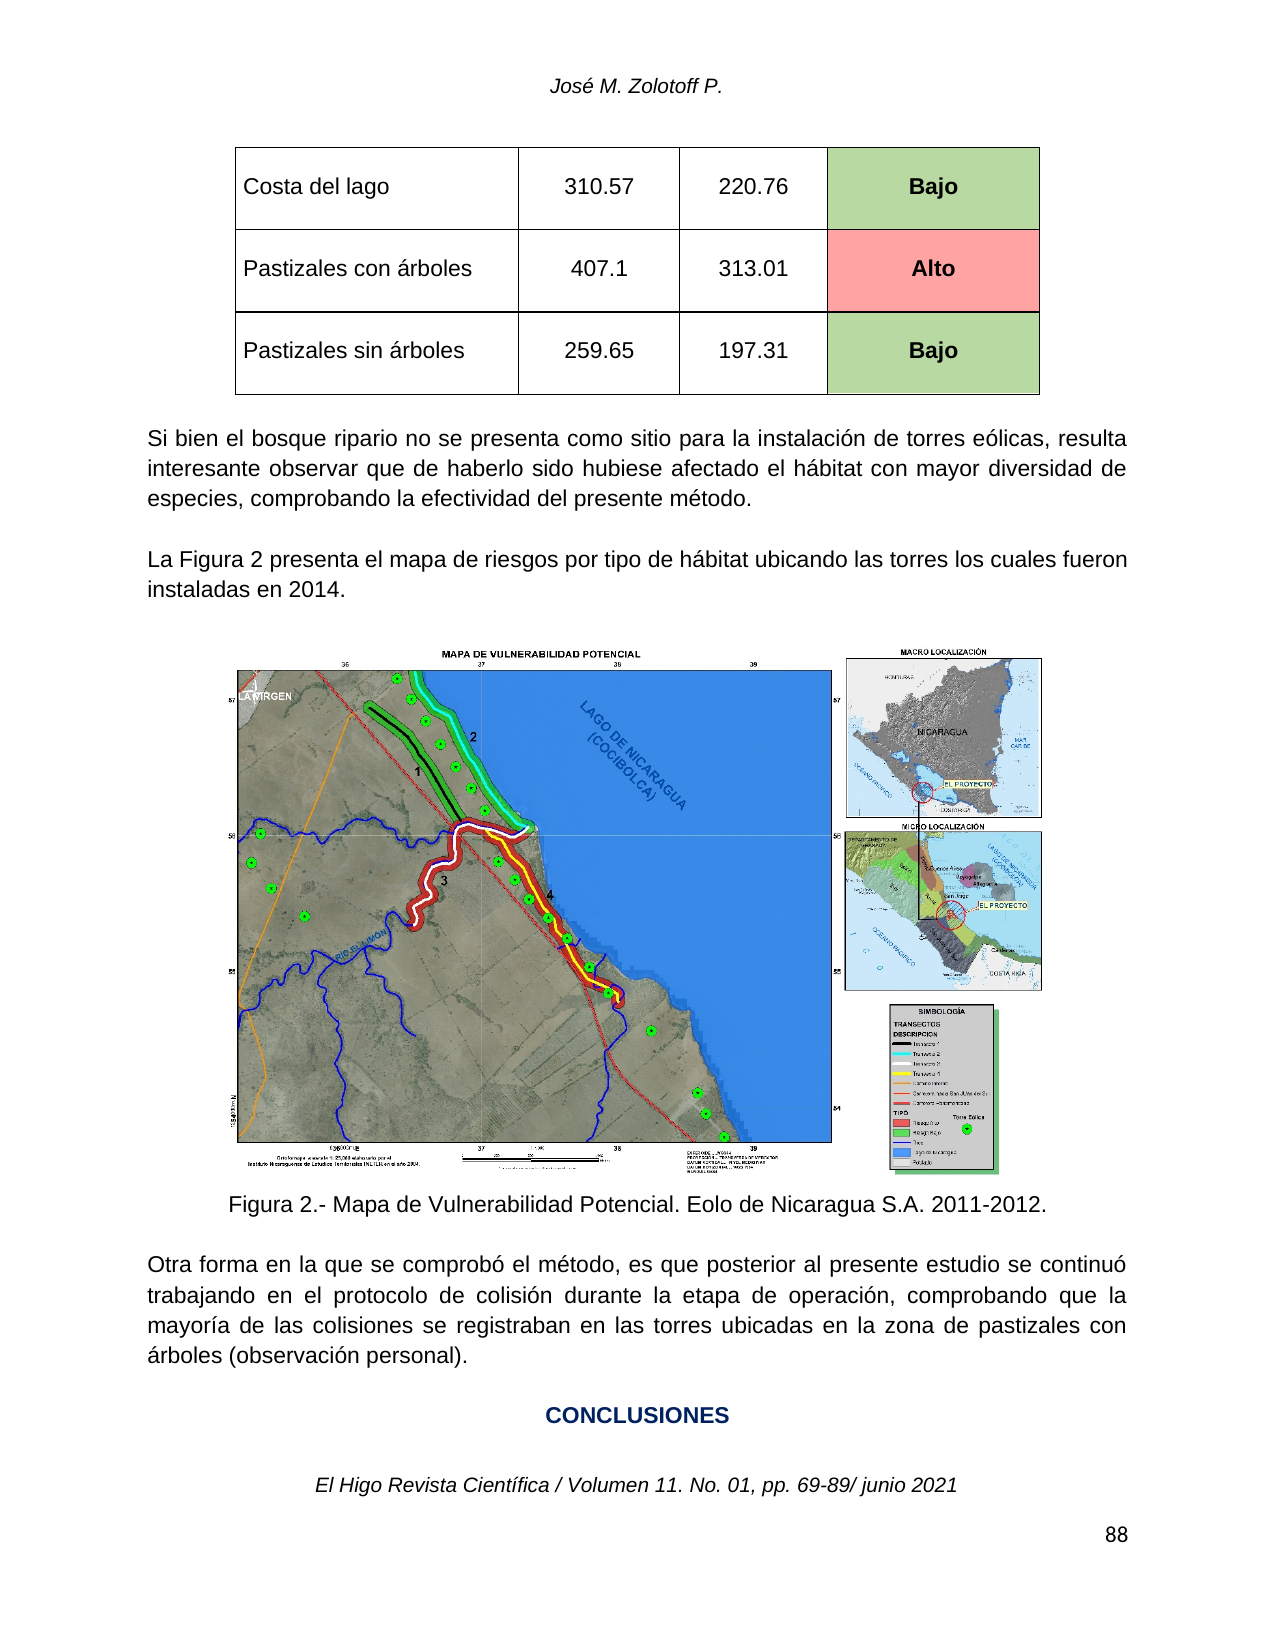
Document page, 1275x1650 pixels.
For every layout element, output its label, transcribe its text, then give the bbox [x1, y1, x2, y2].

table_cell 310.57 [519, 148, 679, 229]
table_cell Bajo [828, 313, 1039, 393]
text Otra forma en la que se comprobó el método, es que posterior al presente estudio se continuó trabajando en el protocolo de colisión durante la etapa de operación, comprobando que la mayoría de las colisiones se registraban en las torres ubicadas en la zona de pastizales con árboles (observación personal). [147, 1251, 1128, 1368]
table_cell 220.76 [680, 148, 827, 229]
picture [226, 645, 1049, 1177]
table_cell Pastizales sin árboles [236, 313, 518, 393]
text Figura 2.- Mapa de Vulnerabilidad Potencial. Eolo de Nicaragua S.A. 2011-2012. [147, 1191, 1128, 1217]
table_cell Alto [828, 230, 1039, 311]
table_cell Bajo [828, 148, 1039, 229]
table_cell Costa del lago [236, 148, 518, 229]
table_cell 313.01 [680, 230, 827, 311]
table_cell Pastizales con árboles [236, 230, 518, 311]
table_cell 407.1 [519, 230, 679, 311]
text Si bien el bosque ripario no se presenta como sitio para la instalación de torres eólicas, resulta interesante observar que de haberlo sido hubiese afectado el hábitat con mayor diversidad de especies, comprobando la efectividad del presente método. [147, 425, 1128, 512]
table_cell 259.65 [519, 313, 679, 393]
text La Figura 2 presenta el mapa de riesgos por tipo de hábitat ubicando las torres los cuales fueron instaladas en 2014. [147, 546, 1128, 602]
table_cell 197.31 [680, 313, 827, 393]
text CONCLUSIONES [147, 1402, 1128, 1429]
